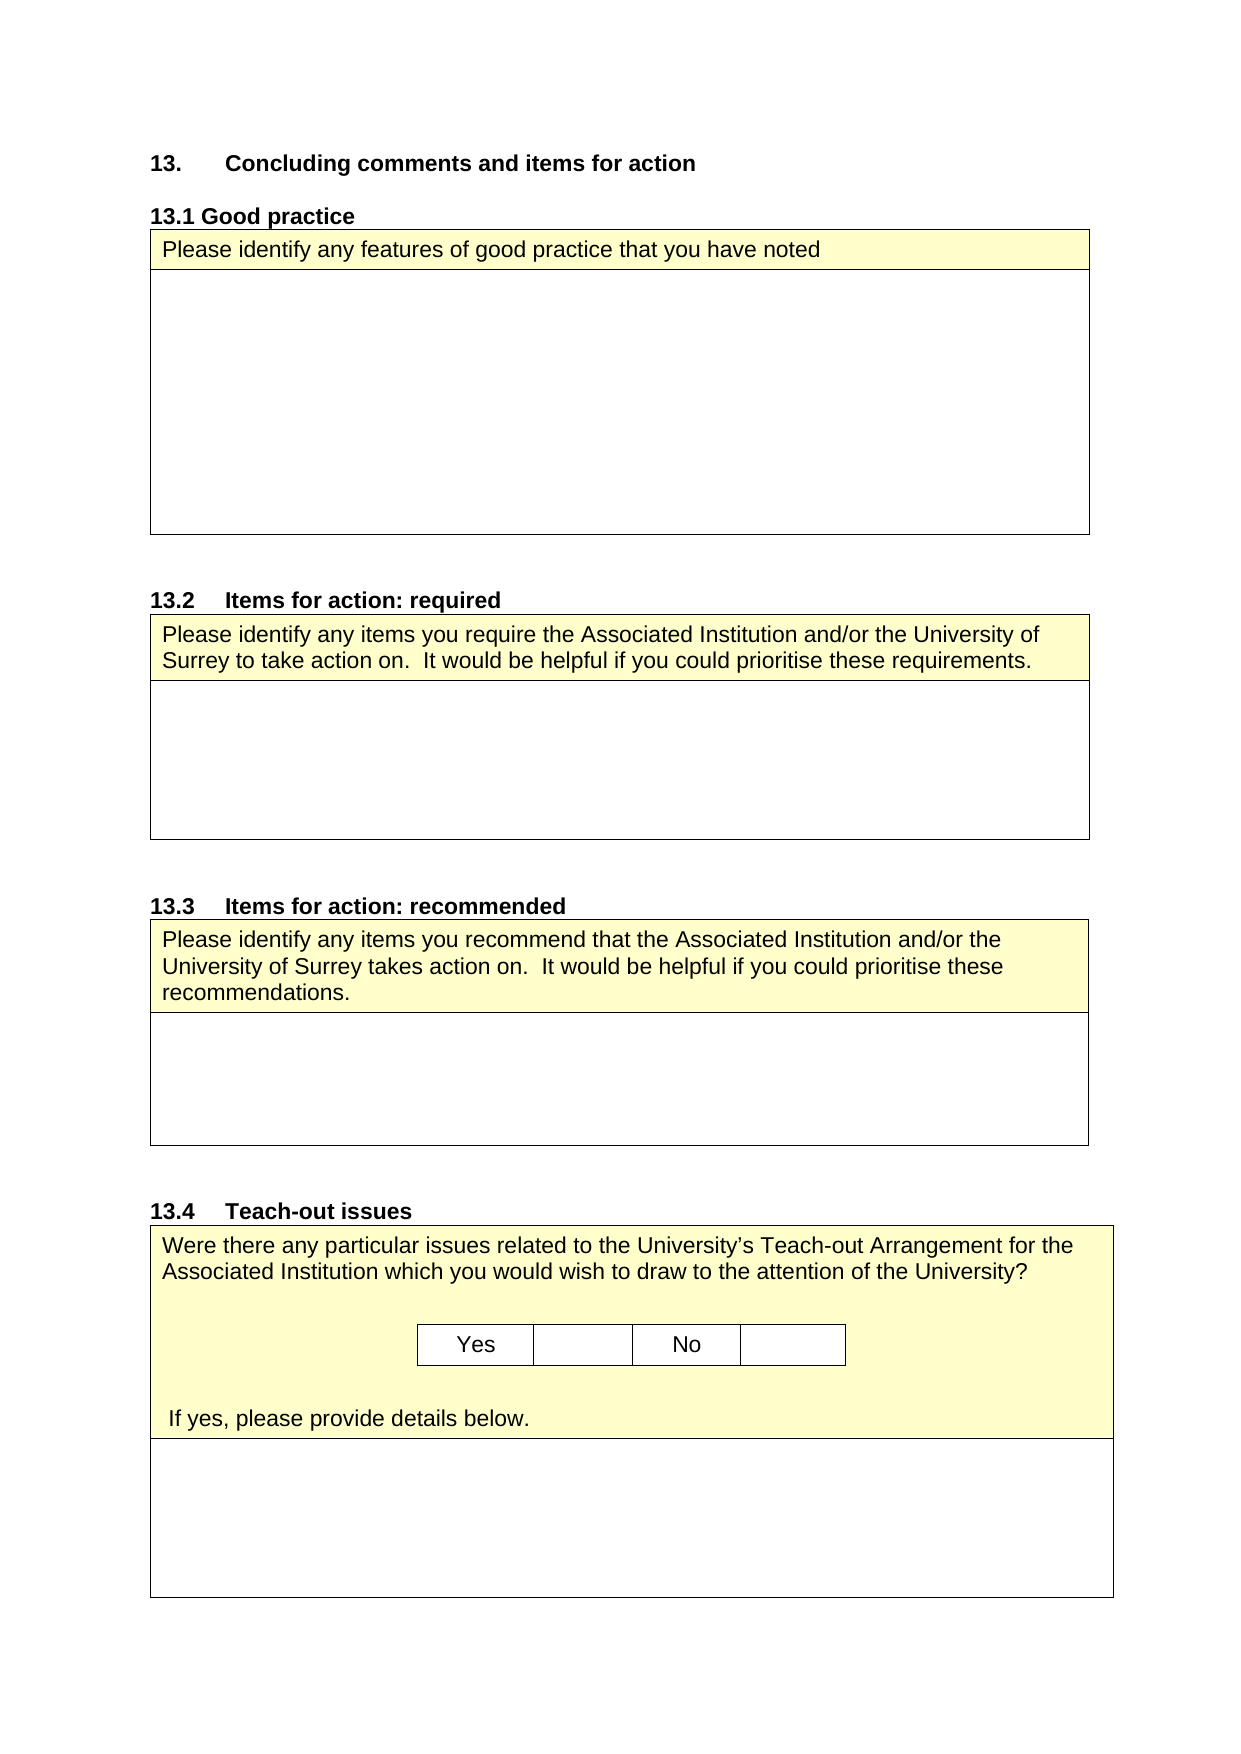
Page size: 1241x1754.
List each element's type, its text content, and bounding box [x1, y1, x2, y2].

text 13. Concluding comments and items for action [150, 150, 1090, 176]
text 13.4 Teach-out issues [150, 1198, 1090, 1225]
table_cell [151, 270, 1089, 533]
table_header Were there any particular issues related to the University’s Teach-out Arrangement for the Associated Institution which you would wish to draw to the attention of the University? If yes, please provide details below. [151, 1226, 1113, 1437]
table_header Please identify any features of good practice that you have noted [151, 230, 1089, 269]
text 13.2 Items for action: required [150, 587, 1090, 614]
table_cell [151, 1013, 1088, 1144]
table_header Please identify any items you require the Associated Institution and/or the University of Surrey to take action on. It would be helpful if you could prioritise these requirements. [151, 615, 1089, 680]
table_cell [151, 1439, 1113, 1597]
text 13.3 Items for action: recommended [150, 893, 1090, 919]
text 13.1 Good practice [150, 203, 1090, 229]
table_cell [151, 681, 1089, 839]
table_header Please identify any items you recommend that the Associated Institution and/or the University of Surrey takes action on. It would be helpful if you could prioritise these recommendations. [151, 920, 1088, 1012]
